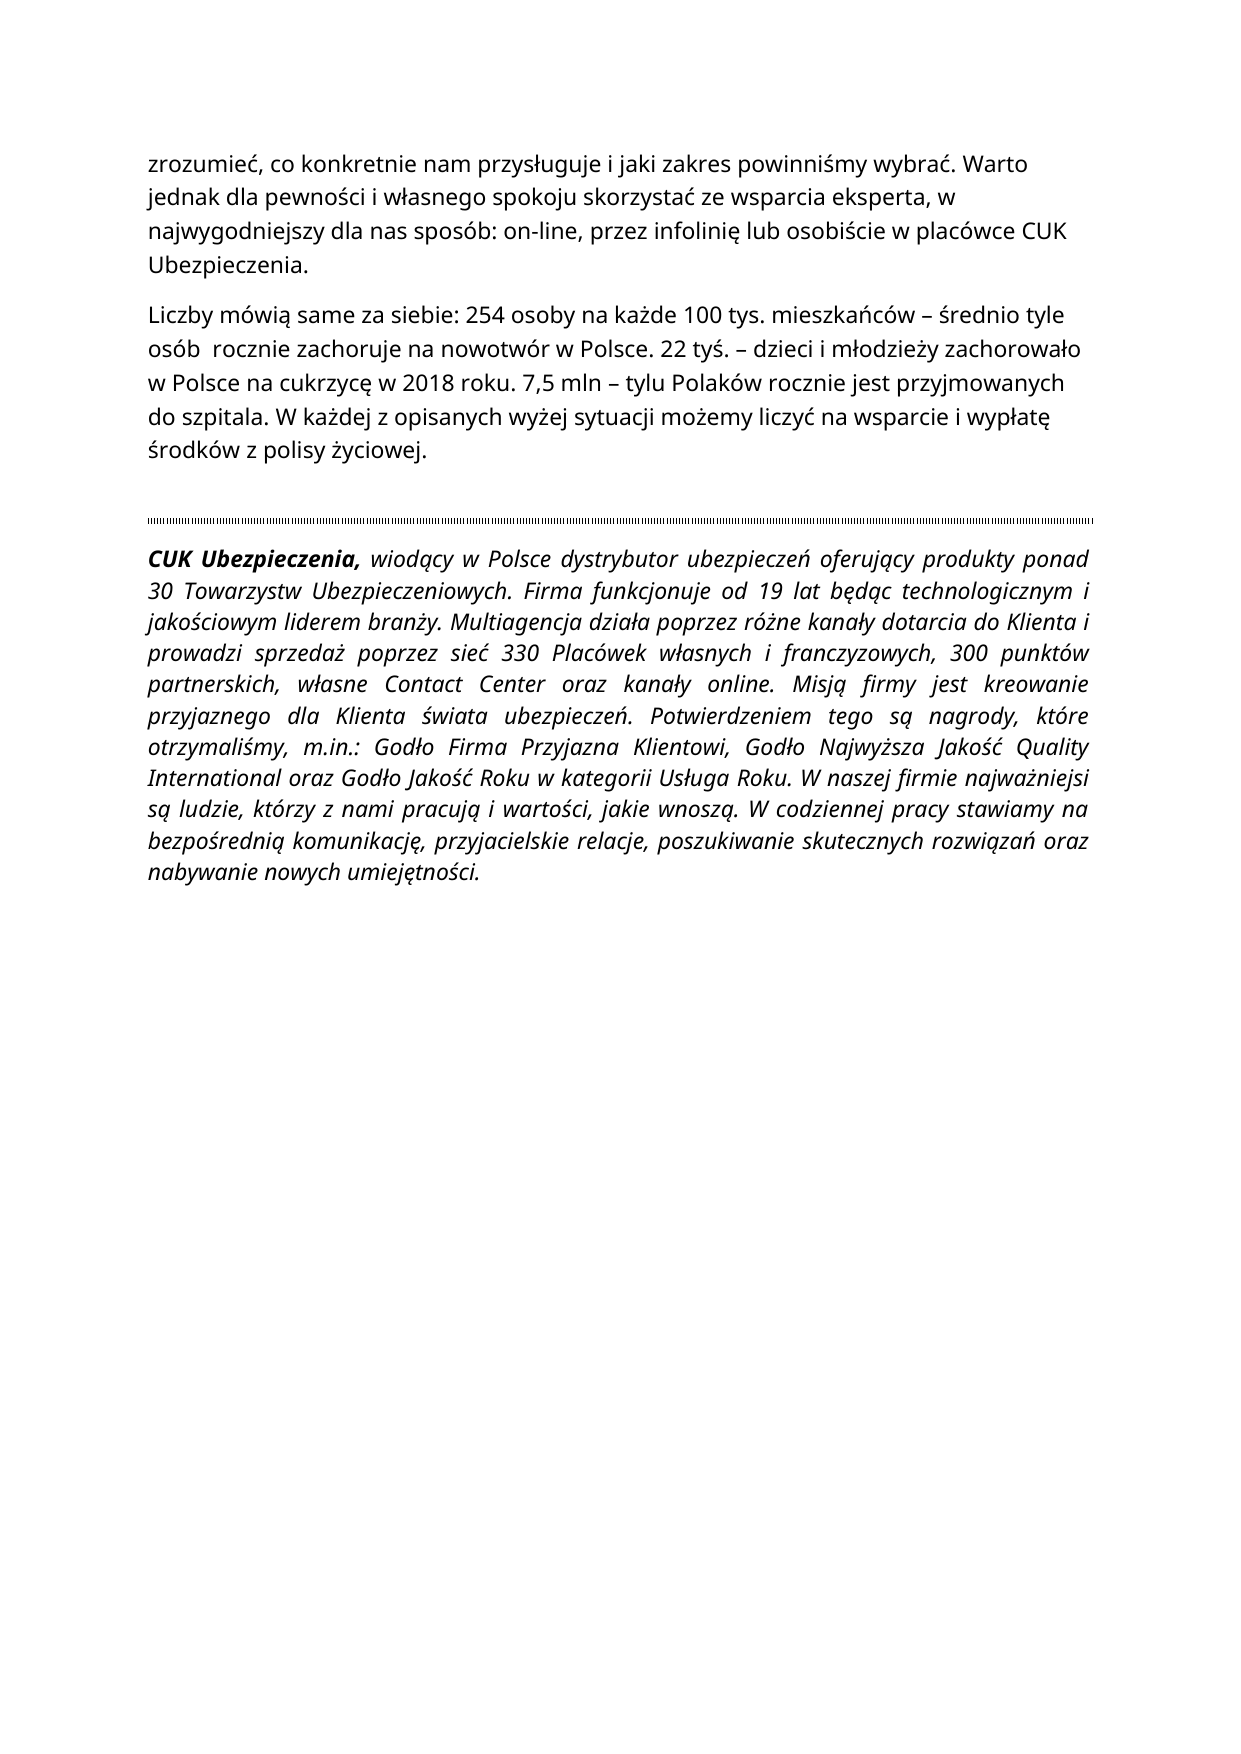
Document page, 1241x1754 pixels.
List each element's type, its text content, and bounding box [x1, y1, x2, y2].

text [148, 148, 1093, 280]
text Liczby mówią same za siebie: 254 osoby na każde 100 tys. mieszkańców – średnio tyle osób rocznie zachoruje na nowotwór w Polsce. 22 tyś. – dzieci i młodzieży zachorowało w Polsce na cukrzycę w 2018 roku. 7,5 mln – tylu Polaków rocznie jest przyjmowanych do szpitala. W każdej z opisanych wyżej sytuacji możemy liczyć na wsparcie i wypłatę środków z polisy życiowej. [148, 299, 1093, 466]
text CUK Ubezpieczenia, wiodący w Polsce dystrybutor ubezpieczeń oferujący produkty ponad 30 Towarzystw Ubezpieczeniowych. Firma funkcjonuje od 19 lat będąc technologicznym i jakościowym liderem branży. Multiagencja działa poprzez różne kanały dotarcia do Klienta i prowadzi sprzedaż poprzez sieć 330 Placówek własnych i franczyzowych, 300 punktów partnerskich, własne Contact Center oraz kanały online. Misją firmy jest kreowanie przyjaznego dla Klienta świata ubezpieczeń. Potwierdzeniem tego są nagrody, które otrzymaliśmy, m.in.: Godło Firma Przyjazna Klientowi, Godło Najwyższa Jakość Quality International oraz Godło Jakość Roku w kategorii Usługa Roku. W naszej firmie najważniejsi są ludzie, którzy z nami pracują i wartości, jakie wnoszą. W codziennej pracy stawiamy na bezpośrednią komunikację, przyjacielskie relacje, poszukiwanie skutecznych rozwiązań oraz nabywanie nowych umiejętności. [148, 543, 1093, 887]
